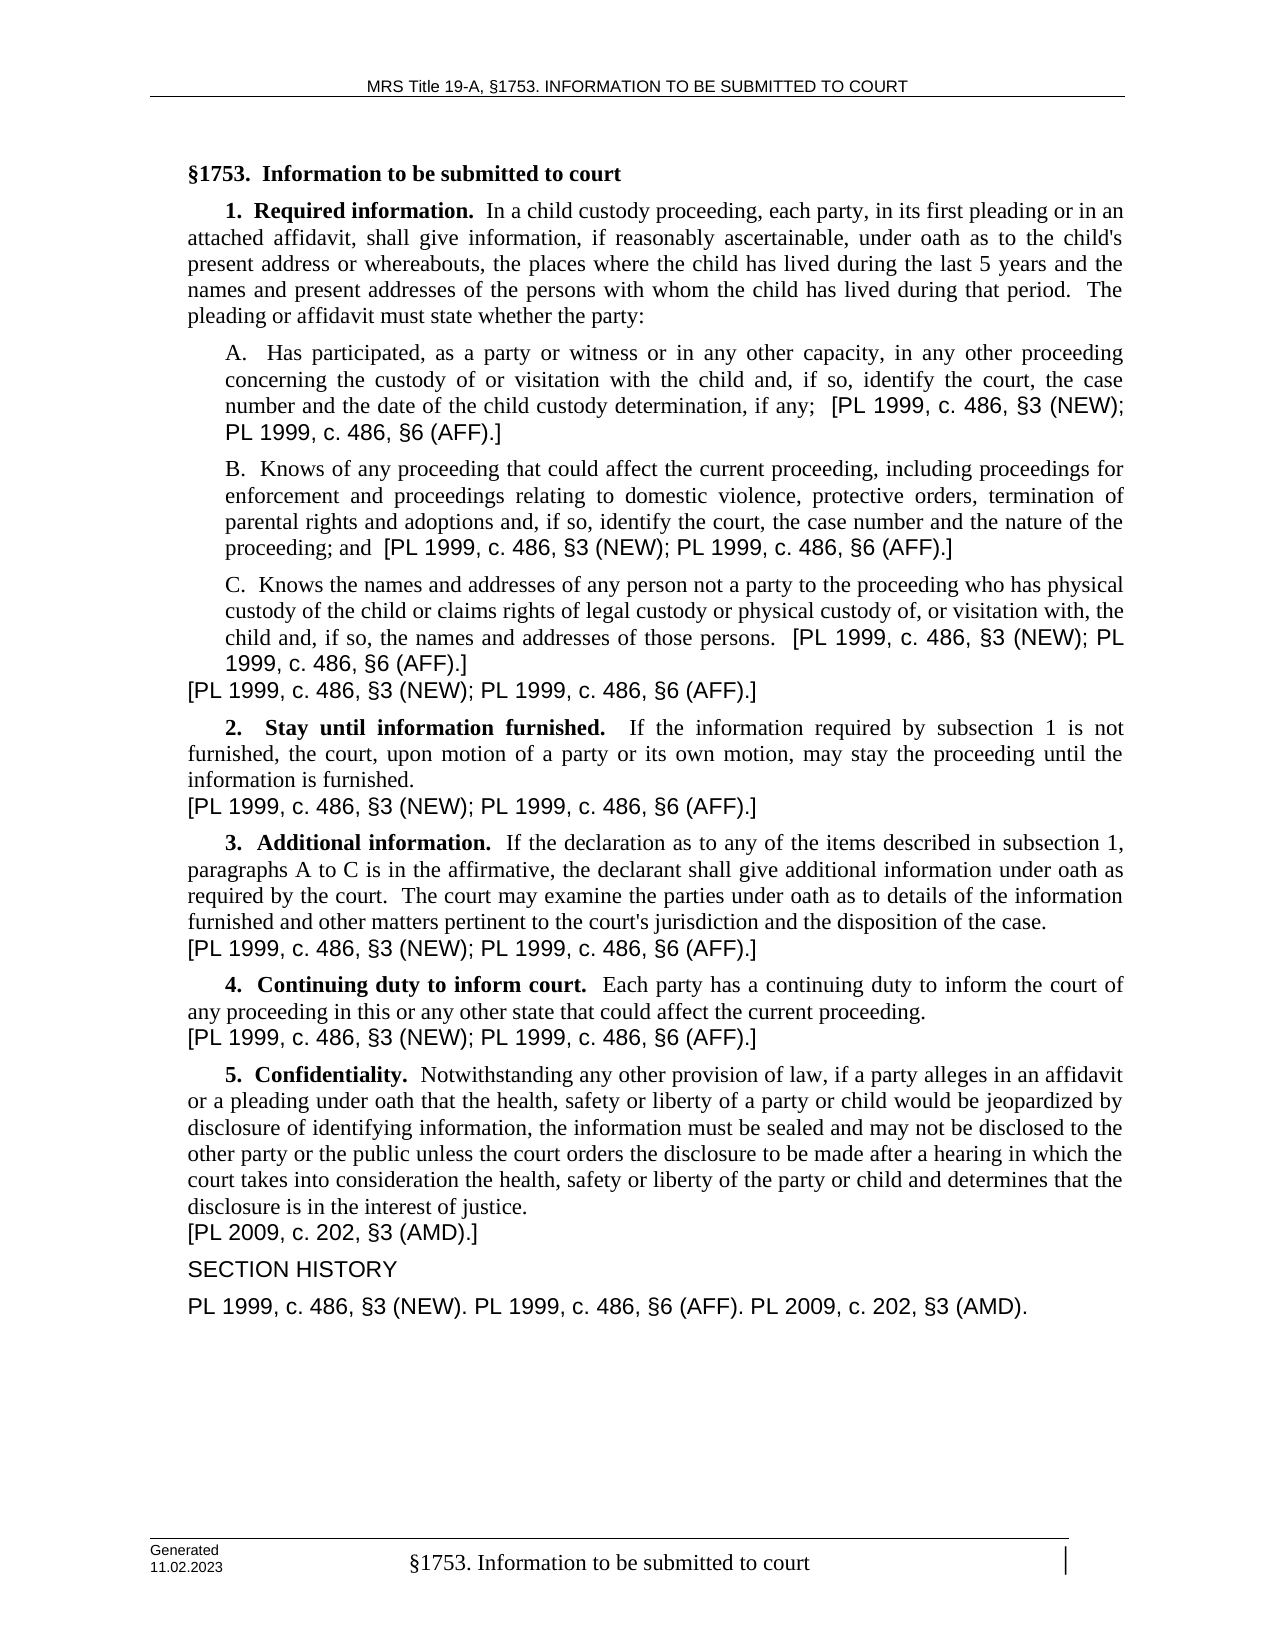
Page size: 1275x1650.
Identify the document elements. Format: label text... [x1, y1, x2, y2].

text 3. Additional information. If the declaration as to any of the items described in subsection 1, paragraphs A to C is in the affirmative, the declarant shall give additional information under oath as required by the court. The court may examine the parties under oath as to details of the information furnished and other matters pertinent to the court's jurisdiction and the disposition of the case. [187, 829, 1125, 935]
text 4. Continuing duty to inform court. Each party has a continuing duty to inform the court of any proceeding in this or any other state that could affect the current proceeding. [187, 972, 1125, 1024]
text A. Has participated, as a party or witness or in any other capacity, in any other proceeding concerning the custody of or visitation with the child and, if so, identify the court, the case number and the date of the child custody determination, if any; [PL 1999, c. 486, §3 (NEW); PL 1999, c. 486, §6 (AFF).] [225, 339, 1125, 445]
text [PL 2009, c. 202, §3 (AMD).] [187, 1219, 1125, 1246]
text [PL 1999, c. 486, §3 (NEW); PL 1999, c. 486, §6 (AFF).] [187, 677, 1125, 703]
text §1753. Information to be submitted to court [187, 160, 1125, 187]
text 1. Required information. In a child custody proceeding, each party, in its first pleading or in an attached affidavit, shall give information, if reasonably ascertainable, under oath as to the child's present address or whereabouts, the places where the child has lived during the last 5 years and the names and present addresses of the persons with whom the child has lived during that period. The pleading or affidavit must state whether the party: [187, 197, 1125, 329]
text 2. Stay until information furnished. If the information required by subsection 1 is not furnished, the court, upon motion of a party or its own motion, may stay the proceeding until the information is furnished. [187, 713, 1125, 793]
text SECTION HISTORY [187, 1256, 1125, 1282]
text [PL 1999, c. 486, §3 (NEW); PL 1999, c. 486, §6 (AFF).] [187, 935, 1125, 961]
text [PL 1999, c. 486, §3 (NEW); PL 1999, c. 486, §6 (AFF).] [187, 793, 1125, 819]
text C. Knows the names and addresses of any person not a party to the proceeding who has physical custody of the child or claims rights of legal custody or physical custody of, or visitation with, the child and, if so, the names and addresses of those persons. [PL 1999, c. 486, §3 (NEW); PL 1999, c. 486, §6 (AFF).] [225, 571, 1125, 677]
text [PL 1999, c. 486, §3 (NEW); PL 1999, c. 486, §6 (AFF).] [187, 1024, 1125, 1051]
text B. Knows of any proceeding that could affect the current proceeding, including proceedings for enforcement and proceedings relating to domestic violence, protective orders, termination of parental rights and adoptions and, if so, identify the court, the case number and the nature of the proceeding; and [PL 1999, c. 486, §3 (NEW); PL 1999, c. 486, §6 (AFF).] [225, 455, 1125, 561]
text 5. Confidentiality. Notwithstanding any other provision of law, if a party alleges in an affidavit or a pleading under oath that the health, safety or liberty of a party or child would be jeopardized by disclosure of identifying information, the information must be sealed and may not be disclosed to the other party or the public unless the court orders the disclosure to be made after a hearing in which the court takes into consideration the health, safety or liberty of the party or child and determines that the disclosure is in the interest of justice. [187, 1061, 1125, 1219]
text PL 1999, c. 486, §3 (NEW). PL 1999, c. 486, §6 (AFF). PL 2009, c. 202, §3 (AMD). [187, 1293, 1125, 1319]
